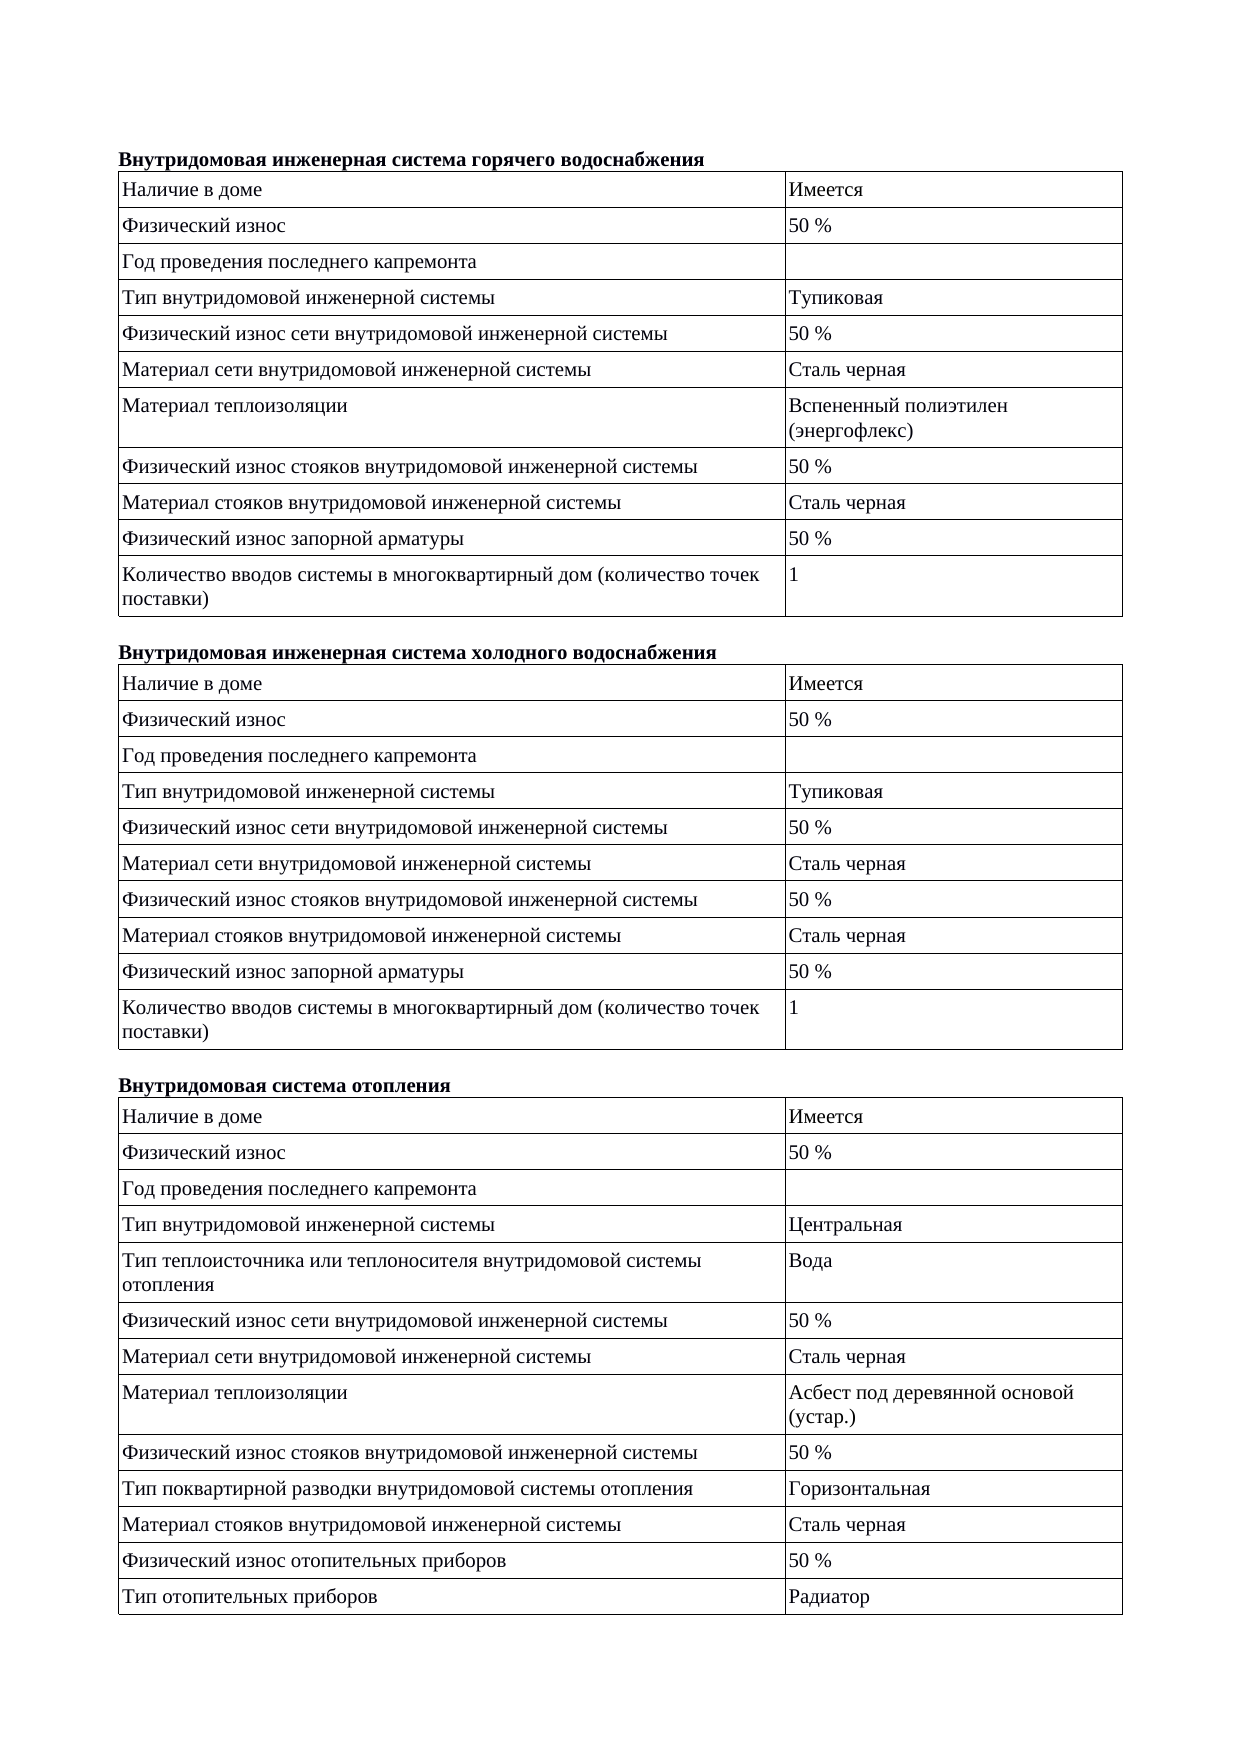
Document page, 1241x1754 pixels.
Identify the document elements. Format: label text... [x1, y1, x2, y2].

table_cell Материал стояков внутридомовой инженерной системы [119, 484, 785, 519]
table_cell Физический износ сети внутридомовой инженерной системы [119, 1303, 785, 1338]
table_cell Физический износ стояков внутридомовой инженерной системы [119, 1435, 785, 1470]
table_cell [786, 244, 1122, 279]
table_header Имеется [786, 1098, 1122, 1133]
table_cell Материал сети внутридомовой инженерной системы [119, 352, 785, 387]
table_cell Вода [786, 1243, 1122, 1302]
table_cell Материал сети внутридомовой инженерной системы [119, 845, 785, 880]
table_cell Физический износ запорной арматуры [119, 520, 785, 555]
table_cell Материал теплоизоляции [119, 1375, 785, 1434]
table_cell 50 % [786, 1543, 1122, 1578]
table_cell 50 % [786, 448, 1122, 483]
table_cell Физический износ отопительных приборов [119, 1543, 785, 1578]
table_cell Количество вводов системы в многоквартирный дом (количество точек поставки) [119, 990, 785, 1049]
table_cell Физический износ сети внутридомовой инженерной системы [119, 316, 785, 351]
table_header Наличие в доме [119, 665, 785, 700]
table_cell [786, 1170, 1122, 1205]
table_cell Физический износ [119, 208, 785, 243]
table_cell 50 % [786, 316, 1122, 351]
table_cell Год проведения последнего капремонта [119, 1170, 785, 1205]
table_cell 50 % [786, 809, 1122, 844]
table_cell 50 % [786, 520, 1122, 555]
table_cell Сталь черная [786, 1339, 1122, 1374]
table_cell Вспененный полиэтилен (энергофлекс) [786, 388, 1122, 447]
table_cell Сталь черная [786, 484, 1122, 519]
table_header Наличие в доме [119, 172, 785, 207]
table_header Наличие в доме [119, 1098, 785, 1133]
text Внутридомовая инженерная система горячего водоснабжения [118, 147, 1122, 171]
table_cell Год проведения последнего капремонта [119, 737, 785, 772]
table_cell Физический износ стояков внутридомовой инженерной системы [119, 881, 785, 916]
table_cell 50 % [786, 208, 1122, 243]
text Внутридомовая инженерная система холодного водоснабжения [118, 640, 1122, 664]
table_cell Тип внутридомовой инженерной системы [119, 773, 785, 808]
table_cell Асбест под деревянной основой (устар.) [786, 1375, 1122, 1434]
table_cell Тип теплоисточника или теплоносителя внутридомовой системы отопления [119, 1243, 785, 1302]
table_cell Материал сети внутридомовой инженерной системы [119, 1339, 785, 1374]
table_cell Радиатор [786, 1579, 1122, 1614]
table_cell 50 % [786, 1435, 1122, 1470]
table_cell Горизонтальная [786, 1471, 1122, 1506]
table_cell Тип поквартирной разводки внутридомовой системы отопления [119, 1471, 785, 1506]
table_cell Год проведения последнего капремонта [119, 244, 785, 279]
table_cell Центральная [786, 1206, 1122, 1241]
table_cell Тупиковая [786, 773, 1122, 808]
table_cell 50 % [786, 1303, 1122, 1338]
table_cell Сталь черная [786, 352, 1122, 387]
table_cell Физический износ запорной арматуры [119, 954, 785, 988]
table_cell Физический износ [119, 701, 785, 736]
table_cell Материал стояков внутридомовой инженерной системы [119, 1507, 785, 1542]
table_cell Физический износ стояков внутридомовой инженерной системы [119, 448, 785, 483]
table_cell Сталь черная [786, 845, 1122, 880]
table_cell Материал стояков внутридомовой инженерной системы [119, 918, 785, 952]
table_cell Тип внутридомовой инженерной системы [119, 1206, 785, 1241]
table_cell 1 [786, 990, 1122, 1049]
table_cell 50 % [786, 1134, 1122, 1169]
text Внутридомовая система отопления [118, 1073, 1122, 1097]
table_cell Количество вводов системы в многоквартирный дом (количество точек поставки) [119, 556, 785, 616]
table_cell 50 % [786, 954, 1122, 988]
table_cell 50 % [786, 881, 1122, 916]
table_cell 50 % [786, 701, 1122, 736]
table_header Имеется [786, 172, 1122, 207]
table_cell [786, 737, 1122, 772]
table_cell Сталь черная [786, 1507, 1122, 1542]
table_cell Физический износ [119, 1134, 785, 1169]
table_cell Физический износ сети внутридомовой инженерной системы [119, 809, 785, 844]
table_cell Тупиковая [786, 280, 1122, 315]
table_cell Материал теплоизоляции [119, 388, 785, 447]
table_cell Сталь черная [786, 918, 1122, 952]
table_header Имеется [786, 665, 1122, 700]
table_cell Тип внутридомовой инженерной системы [119, 280, 785, 315]
table_cell 1 [786, 556, 1122, 616]
table_cell Тип отопительных приборов [119, 1579, 785, 1614]
